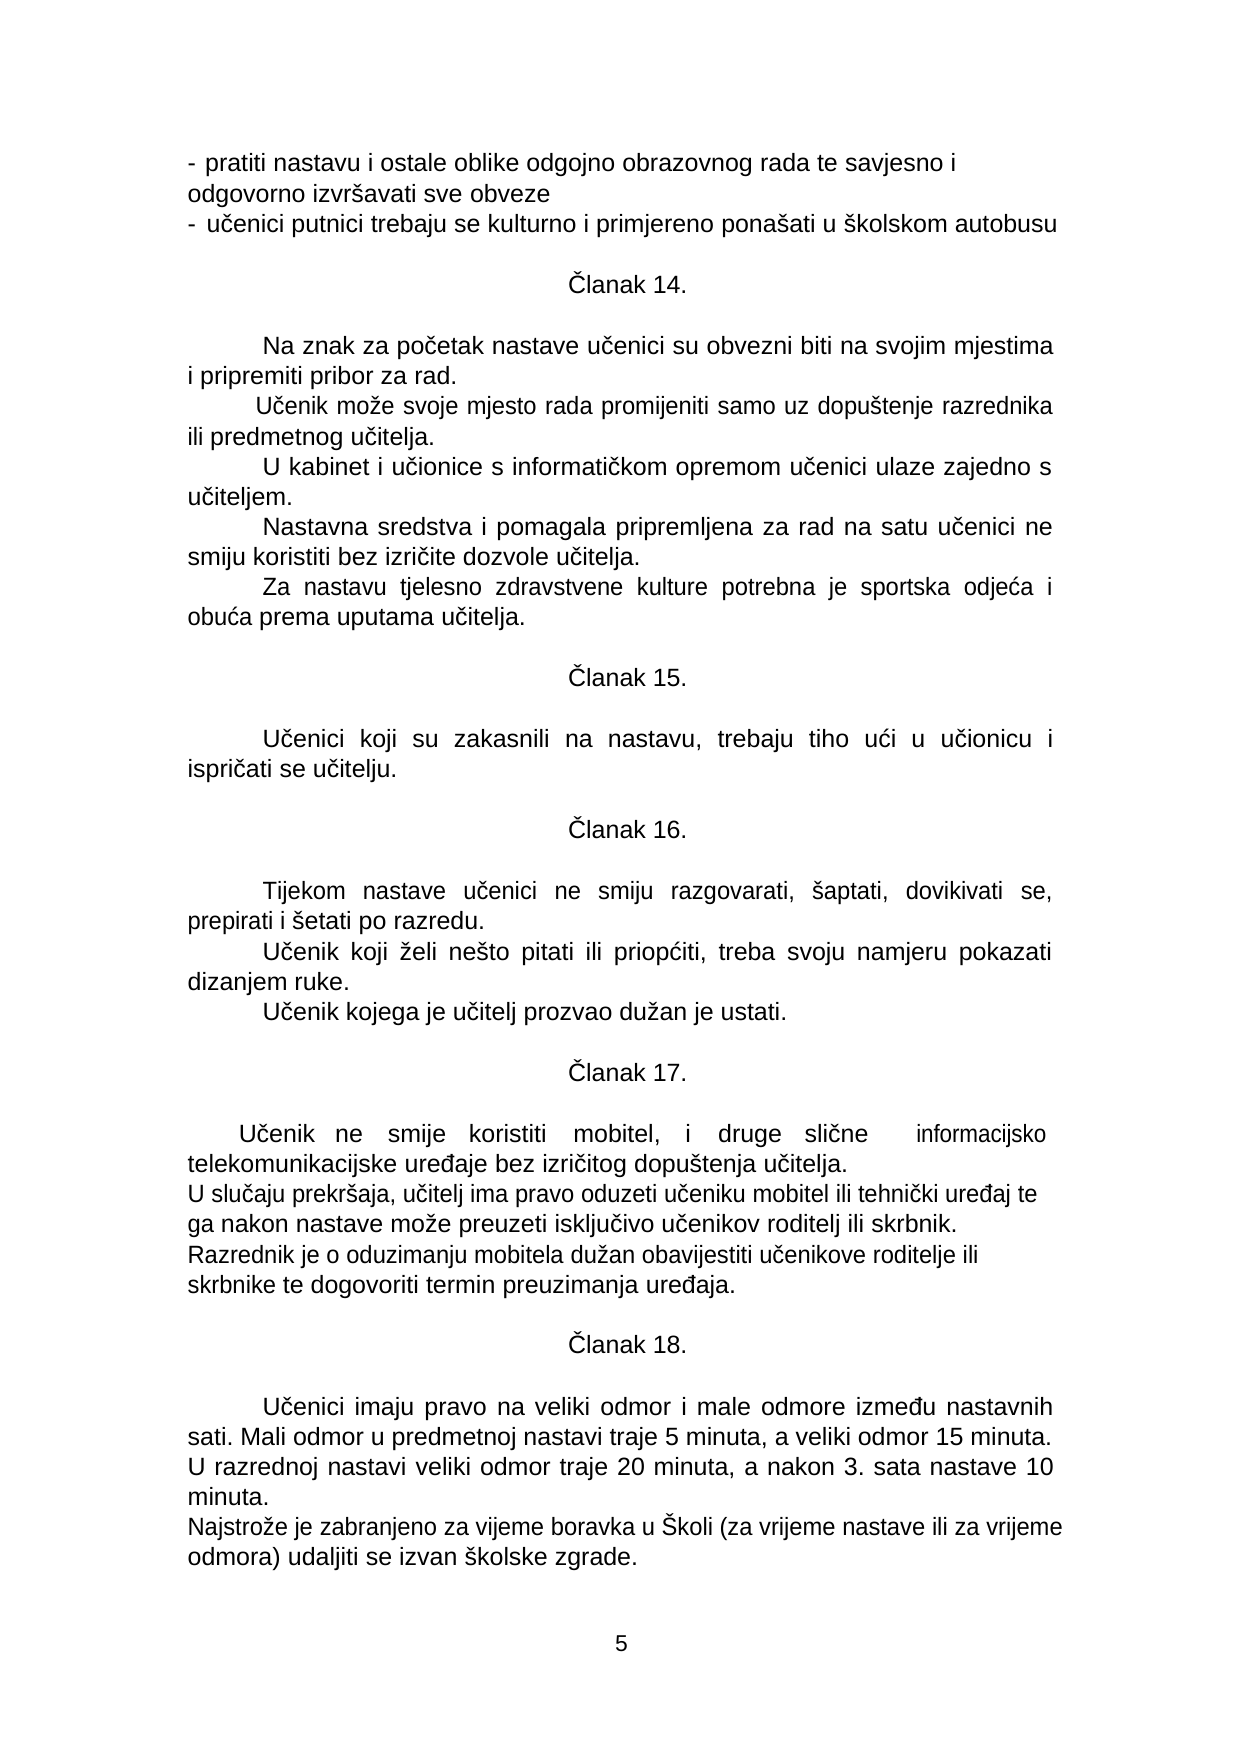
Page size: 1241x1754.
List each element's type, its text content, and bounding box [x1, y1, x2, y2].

text Na znak za početak nastave učenici su obvezni biti na svojim mjestima i pripremiti pribor za rad. [187, 331, 1053, 390]
text Članak 15. [568, 663, 1065, 692]
text Učenik koji želi nešto pitati ili priopćiti, treba svoju namjeru pokazati dizanjem ruke. [187, 936, 1053, 995]
text Učenici koji su zakasnili na nastavu, trebaju tiho ući u učionicu i ispričati se učitelju. [187, 724, 1053, 783]
text Članak 17. [568, 1058, 1065, 1087]
text Učenici imaju pravo na veliki odmor i male odmore između nastavnih sati. Mali odmor u predmetnoj nastavi traje 5 minuta, a veliki odmor 15 minuta. U razrednoj nastavi veliki odmor traje 20 minuta, a nakon 3. sata nastave 10 minuta. [187, 1392, 1053, 1511]
text U slučaju prekršaja, učitelj ima pravo oduzeti učeniku mobitel ili tehnički uređaj te ga nakon nastave može preuzeti isključivo učenikov roditelj ili skrbnik. [187, 1179, 1065, 1238]
text U kabinet i učionice s informatičkom opremom učenici ulaze zajedno s učiteljem. [187, 452, 1053, 511]
text Članak 14. [568, 270, 1065, 298]
text Najstrože je zabranjeno za vijeme boravka u Školi (za vrijeme nastave ili za vrijeme odmora) udaljiti se izvan školske zgrade. [187, 1512, 1065, 1571]
text Učenik ne smije koristiti mobitel, i druge slične informacijsko telekomunikacijske uređaje bez izričitog dopuštenja učitelja. [187, 1119, 1053, 1178]
text Članak 18. [568, 1331, 1065, 1359]
list pratiti nastavu i ostale oblike odgojno obrazovnog rada te savjesno i odgovorno izvršavati sve obveze [187, 148, 1053, 207]
text Članak 16. [568, 815, 1065, 844]
text Učenik kojega je učitelj prozvao dužan je ustati. [262, 997, 1065, 1025]
text Tijekom nastave učenici ne smiju razgovarati, šaptati, dovikivati se, prepirati i šetati po razredu. [187, 876, 1053, 935]
list učenici putnici trebaju se kulturno i primjereno ponašati u školskom autobusu [187, 209, 1065, 237]
text Razrednik je o oduzimanju mobitela dužan obavijestiti učenikove roditelje ili skrbnike te dogovoriti termin preuzimanja uređaja. [187, 1240, 1065, 1299]
text Nastavna sredstva i pomagala pripremljena za rad na satu učenici ne smiju koristiti bez izričite dozvole učitelja. [187, 512, 1053, 571]
text Učenik može svoje mjesto rada promijeniti samo uz dopuštenje razrednika ili predmetnog učitelja. [187, 391, 1053, 450]
text Za nastavu tjelesno zdravstvene kulture potrebna je sportska odjeća i obuća prema uputama učitelja. [187, 572, 1052, 631]
